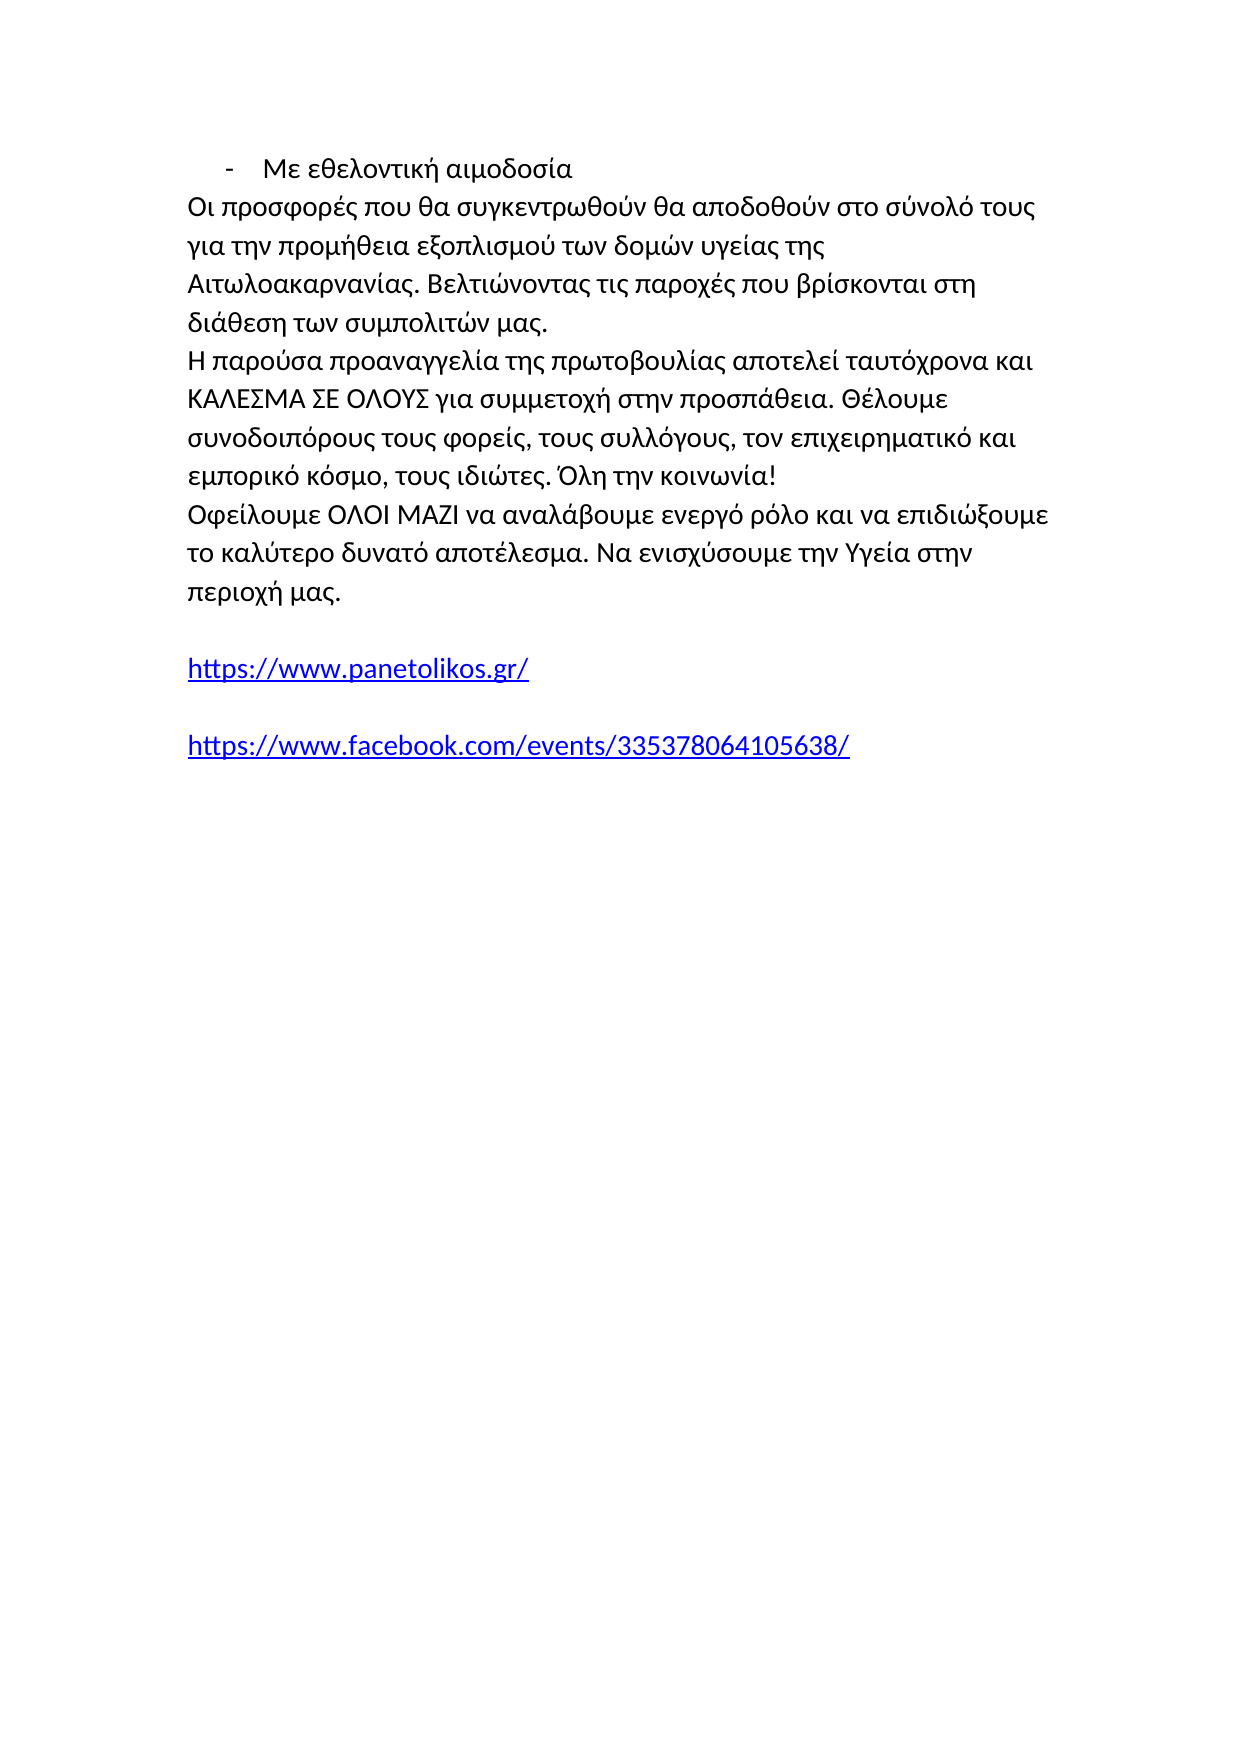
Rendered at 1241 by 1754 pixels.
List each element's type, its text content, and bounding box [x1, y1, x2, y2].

text https://www.facebook.com/events/335378064105638/ [187, 727, 1053, 762]
text Οφείλουμε ΟΛΟΙ ΜΑΖΙ να αναλάβουμε ενεργό ρόλο και να επιδιώξουμε το καλύτερο δυνατό αποτέλεσμα. Να ενισχύσουμε την Υγεία στην περιοχή μας. [187, 496, 1053, 608]
text Η παρούσα προαναγγελία της πρωτοβουλίας αποτελεί ταυτόχρονα και ΚΑΛΕΣΜΑ ΣΕ ΟΛΟΥΣ για συμμετοχή στην προσπάθεια. Θέλουμε συνοδοιπόρους τους φορείς, τους συλλόγους, τον επιχειρηματικό και εμπορικό κόσμο, τους ιδιώτες. Όλη την κοινωνία! [187, 342, 1053, 493]
list Με εθελοντική αιμοδοσία [225, 150, 1053, 186]
text https://www.panetolikos.gr/ [187, 650, 1053, 685]
text Οι προσφορές που θα συγκεντρωθούν θα αποδοθούν στο σύνολό τους για την προμήθεια εξοπλισμού των δομών υγείας της Αιτωλοακαρνανίας. Βελτιώνοντας τις παροχές που βρίσκονται στη διάθεση των συμπολιτών μας. [187, 188, 1053, 339]
